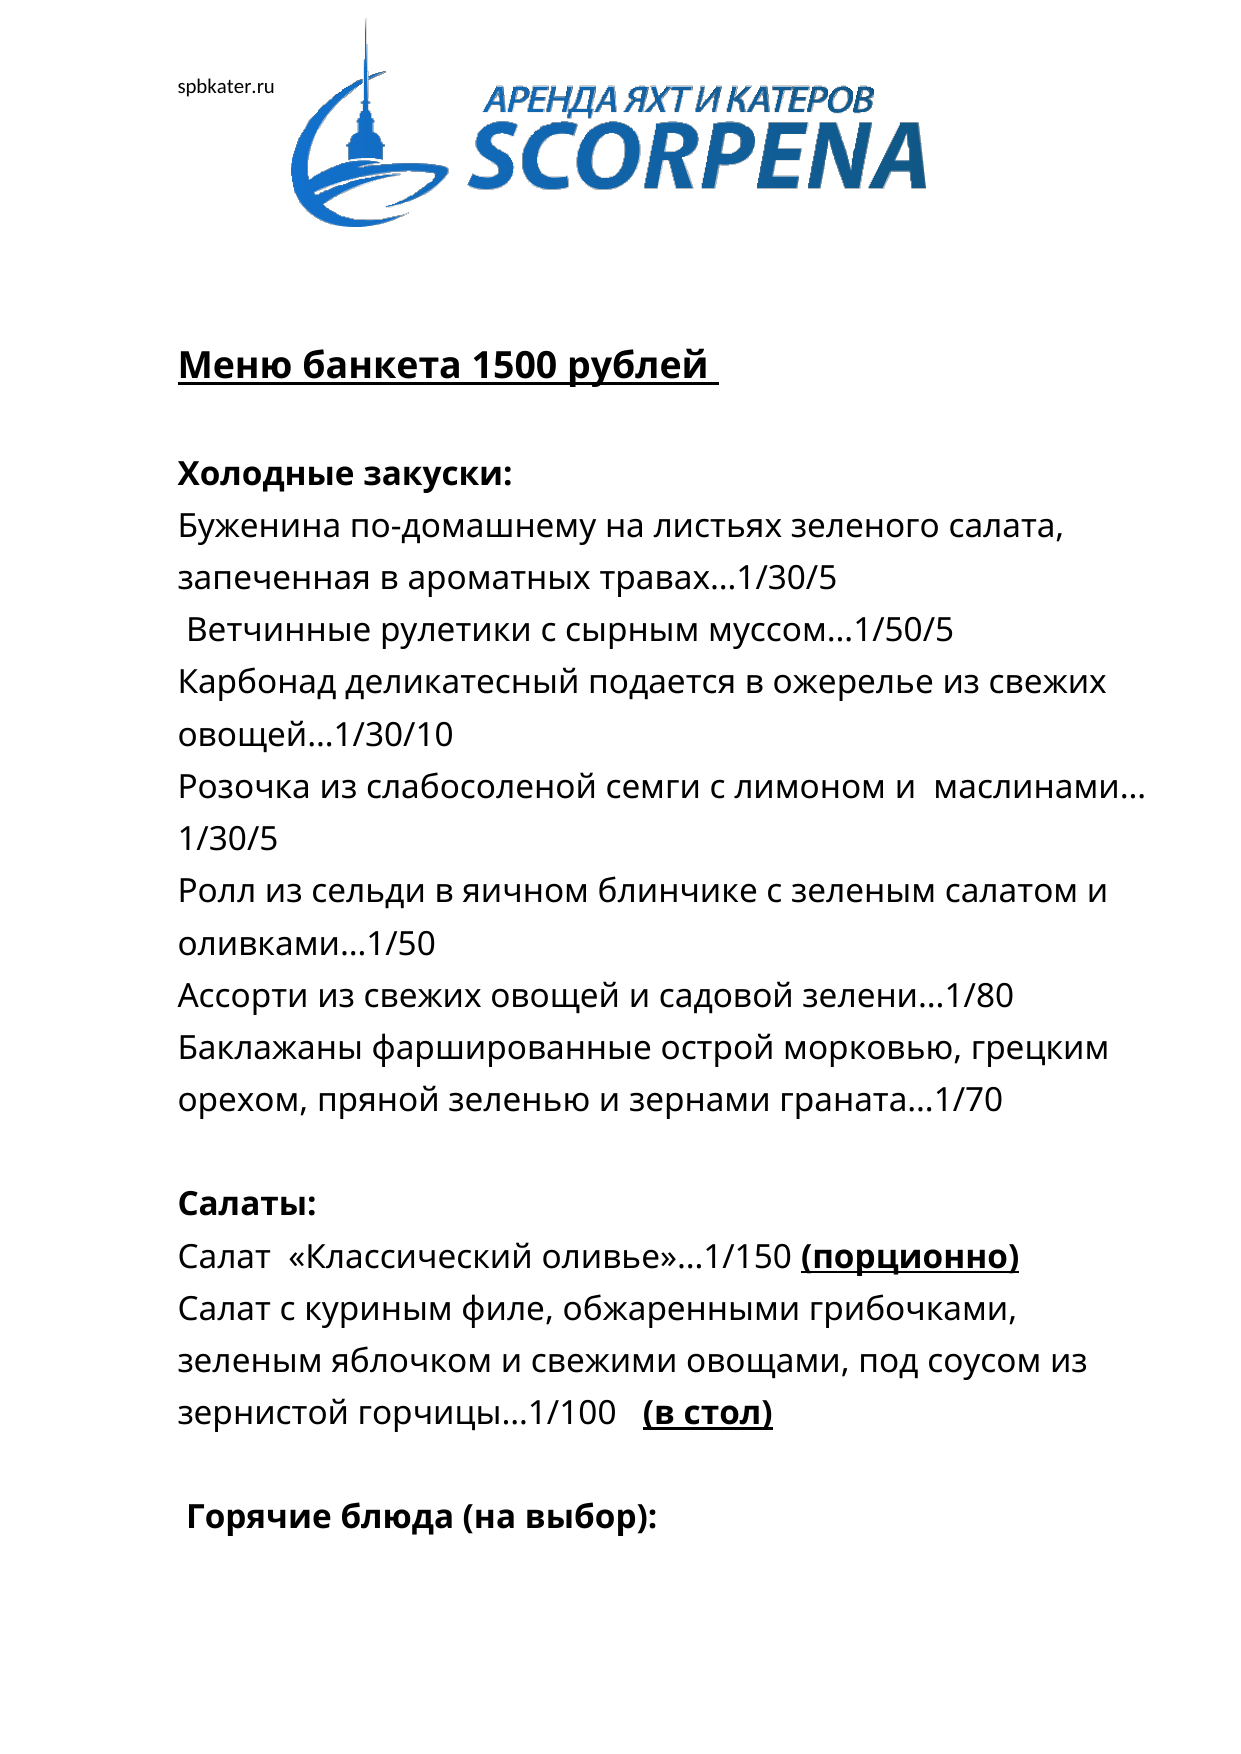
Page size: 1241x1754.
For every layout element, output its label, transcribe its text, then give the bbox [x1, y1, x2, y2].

text Салат «Классический оливье»…1/150 (порционно) [177, 1232, 1152, 1278]
text Ассорти из свежих овощей и садовой зелени…1/80 [177, 971, 1152, 1017]
picture [247, 18, 987, 237]
text Баклажаны фаршированные острой морковью, грецким орехом, пряной зеленью и зернами граната…1/70 [177, 1024, 1152, 1121]
text Холодные закуски: [177, 449, 1152, 495]
text Розочка из слабосоленой семги с лимоном и маслинами…1/30/5 [177, 763, 1152, 860]
text Салаты: [177, 1180, 1152, 1226]
text Буженина по-домашнему на листьях зеленого салата, запеченная в ароматных травах…1/30/5 [177, 502, 1152, 599]
text Меню банкета 1500 рублей [177, 339, 1152, 390]
text Ролл из сельди в яичном блинчике с зеленым салатом и оливками…1/50 [177, 867, 1152, 965]
text Горячие блюда (на выбор): [177, 1493, 1152, 1539]
text Ветчинные рулетики с сырным муссом…1/50/5 [177, 606, 1152, 652]
text Карбонад деликатесный подается в ожерелье из свежих овощей…1/30/10 [177, 658, 1152, 756]
text Салат с куриным филе, обжаренными грибочками, зеленым яблочком и свежими овощами, под соусом из зернистой горчицы…1/100 (в стол) [177, 1284, 1152, 1434]
